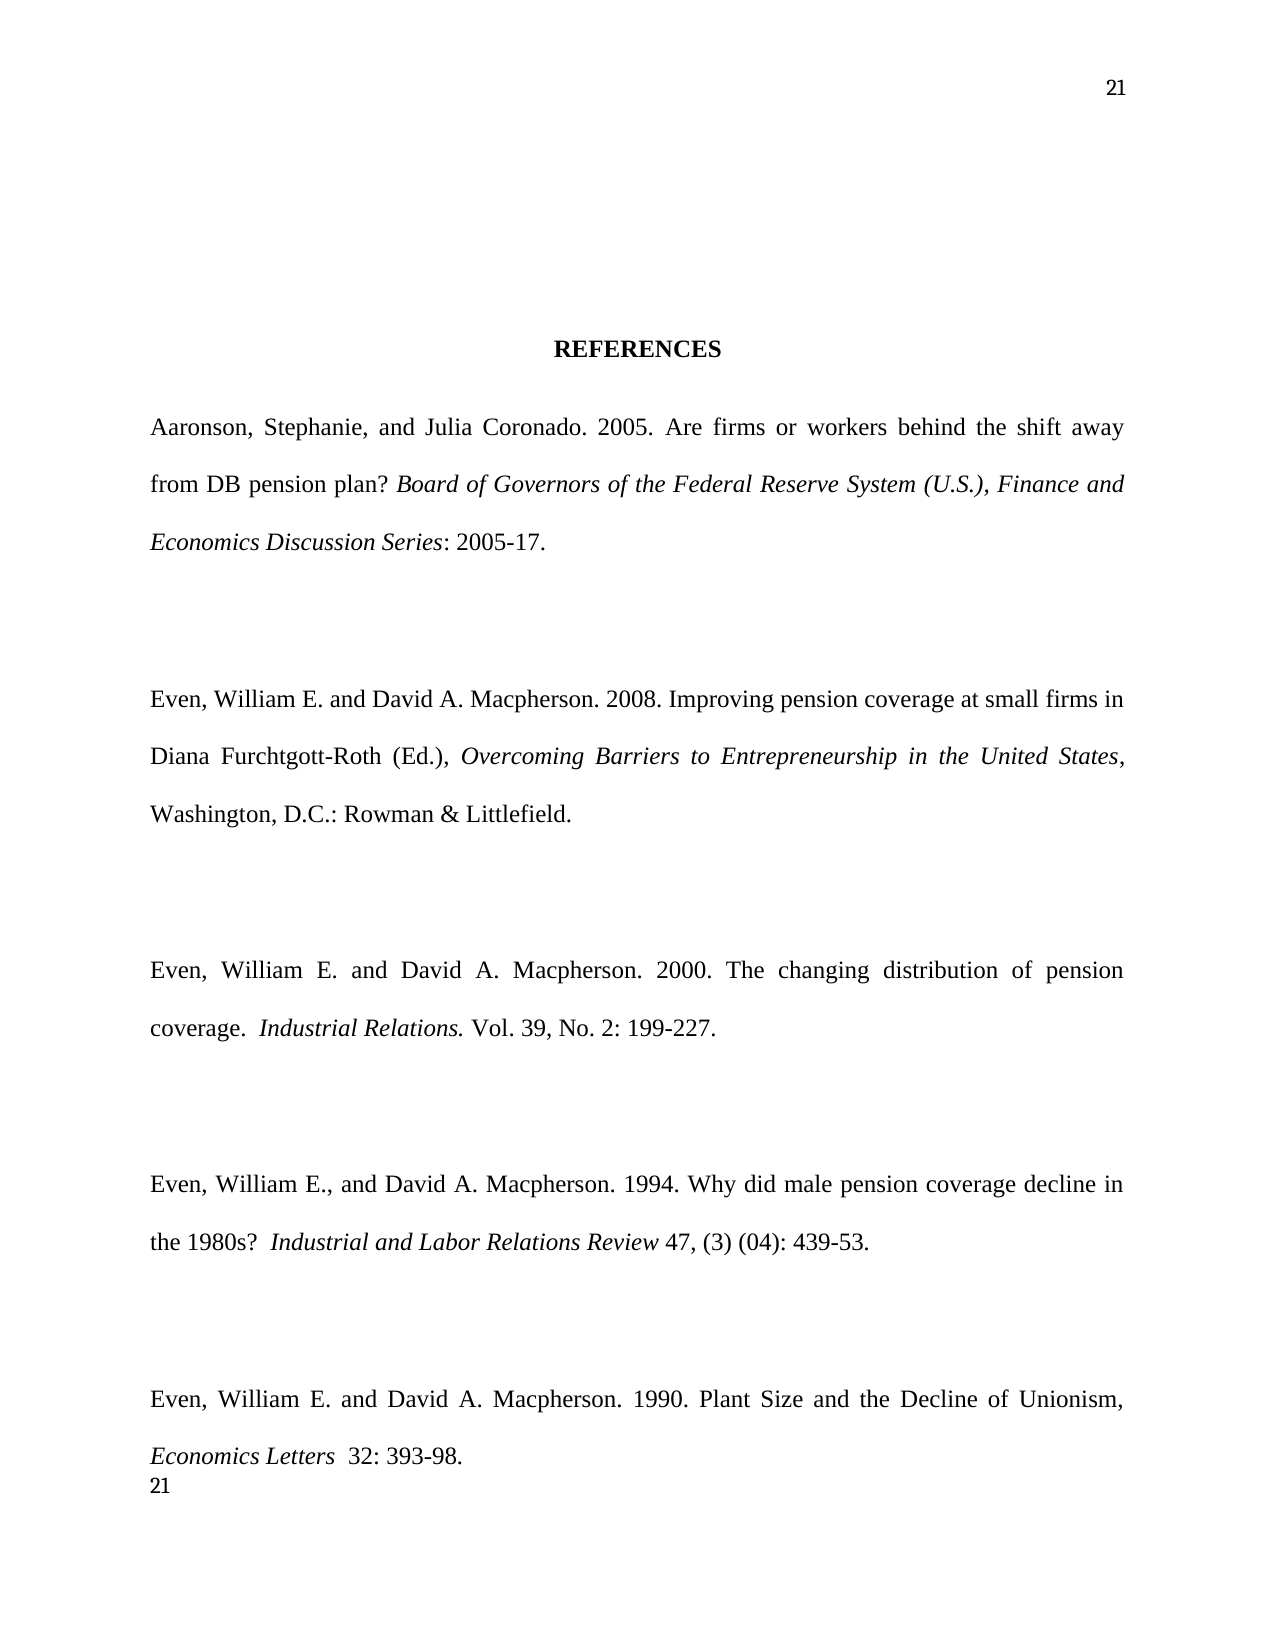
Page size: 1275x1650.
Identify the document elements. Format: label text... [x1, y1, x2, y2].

text Even, William E. and David A. Macpherson. 1990. Plant Size and the Decline of Unionism, Economics Letters 32: 393-98. [150, 1384, 1125, 1470]
text REFERENCES [150, 334, 1125, 362]
text Even, William E. and David A. Macpherson. 2008. Improving pension coverage at small firms in Diana Furchtgott-Roth (Ed.), Overcoming Barriers to Entrepreneurship in the United States, Washington, D.C.: Rowman & Littlefield. [150, 684, 1125, 827]
text Even, William E. and David A. Macpherson. 2000. The changing distribution of pension coverage. Industrial Relations. Vol. 39, No. 2: 199-227. [150, 955, 1125, 1042]
text Even, William E., and David A. Macpherson. 1994. Why did male pension coverage decline in the 1980s? Industrial and Labor Relations Review 47, (3) (04): 439-53. [150, 1169, 1125, 1256]
text Aaronson, Stephanie, and Julia Coronado. 2005. Are firms or workers behind the shift away from DB pension plan? Board of Governors of the Federal Reserve System (U.S.), Finance and Economics Discussion Series: 2005-17. [150, 412, 1125, 556]
